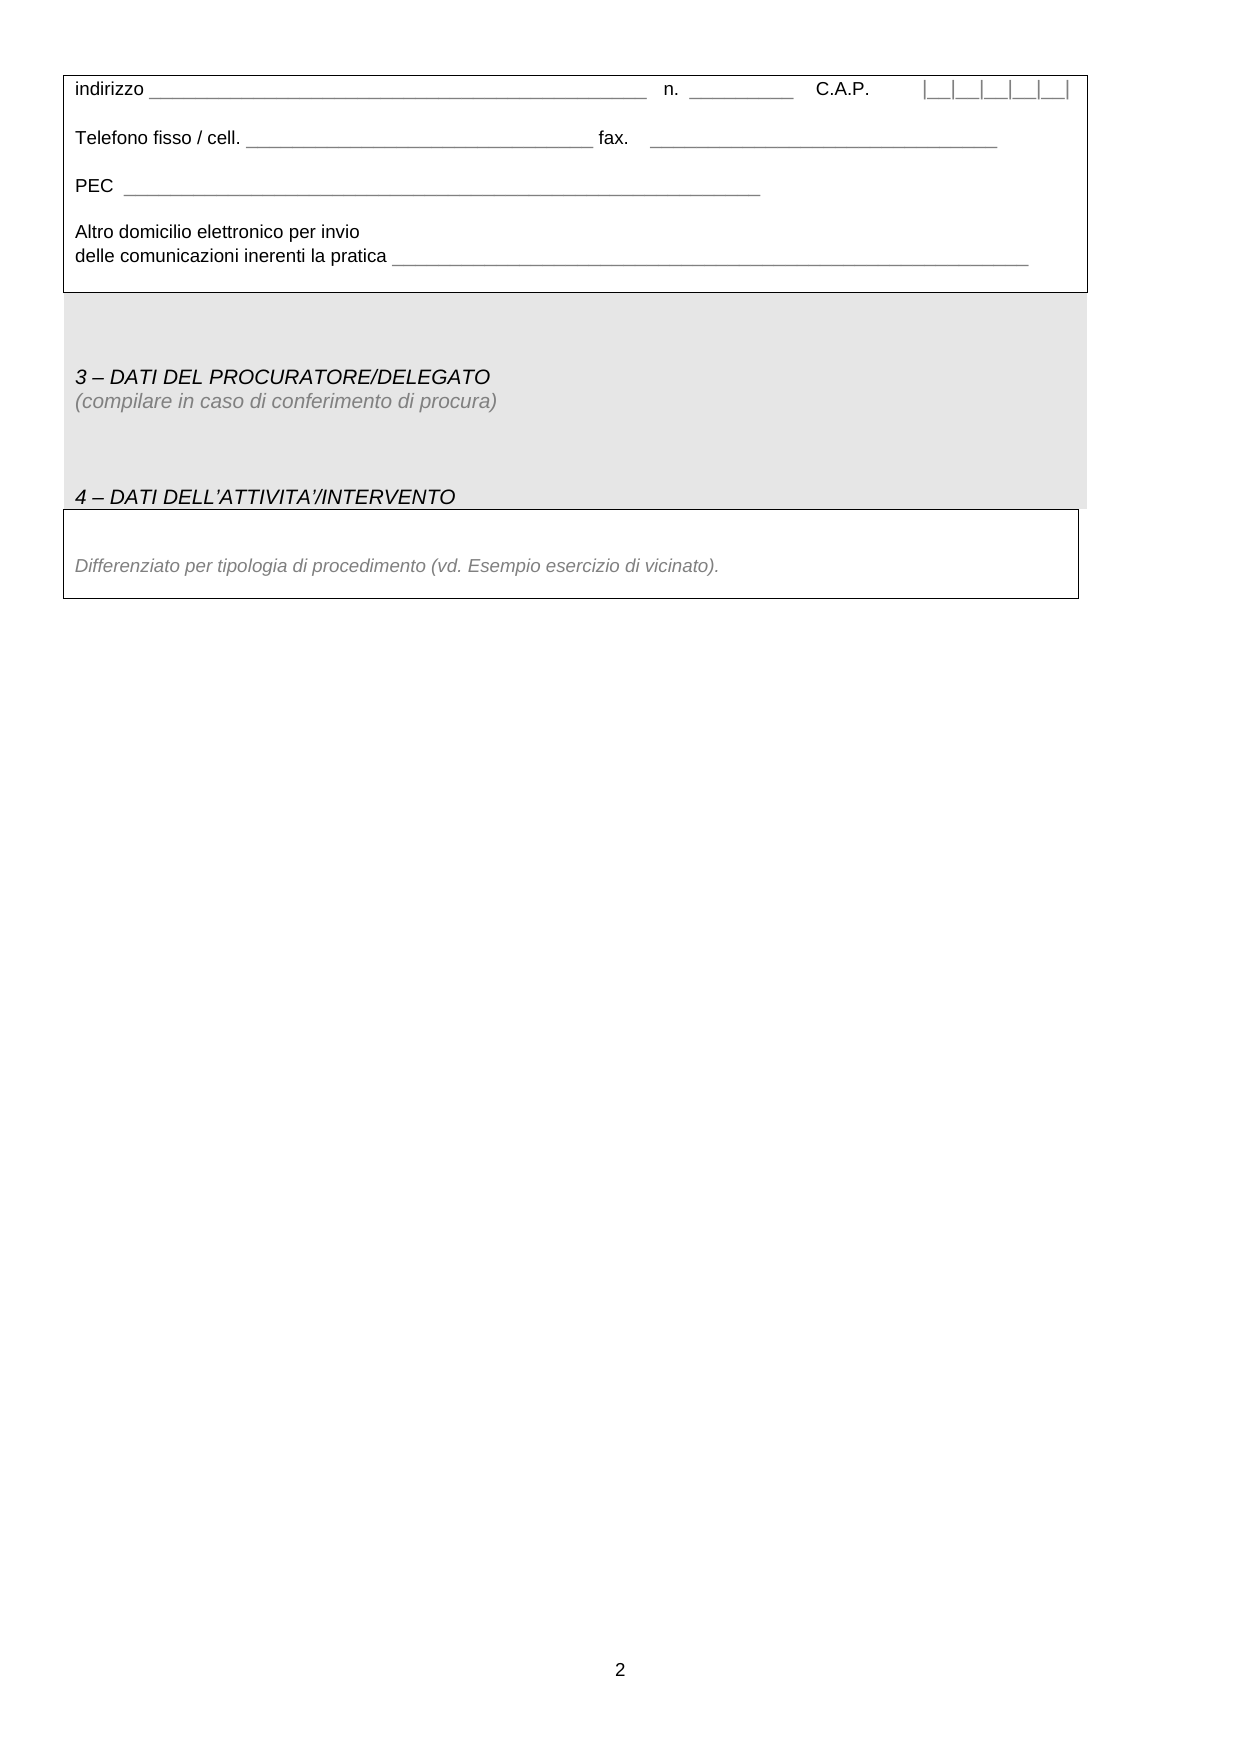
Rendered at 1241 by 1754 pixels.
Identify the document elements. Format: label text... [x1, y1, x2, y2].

table_cell 3 – DATI DEL PROCURATORE/DELEGATO (compilare in caso di conferimento di procura) [64, 293, 1087, 413]
table_header Differenziato per tipologia di procedimento (vd. Esempio esercizio di vicinato). [64, 510, 1078, 598]
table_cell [64, 76, 1087, 292]
table_header 4 – DATI DELL’ATTIVITA’/INTERVENTO [64, 413, 1087, 509]
